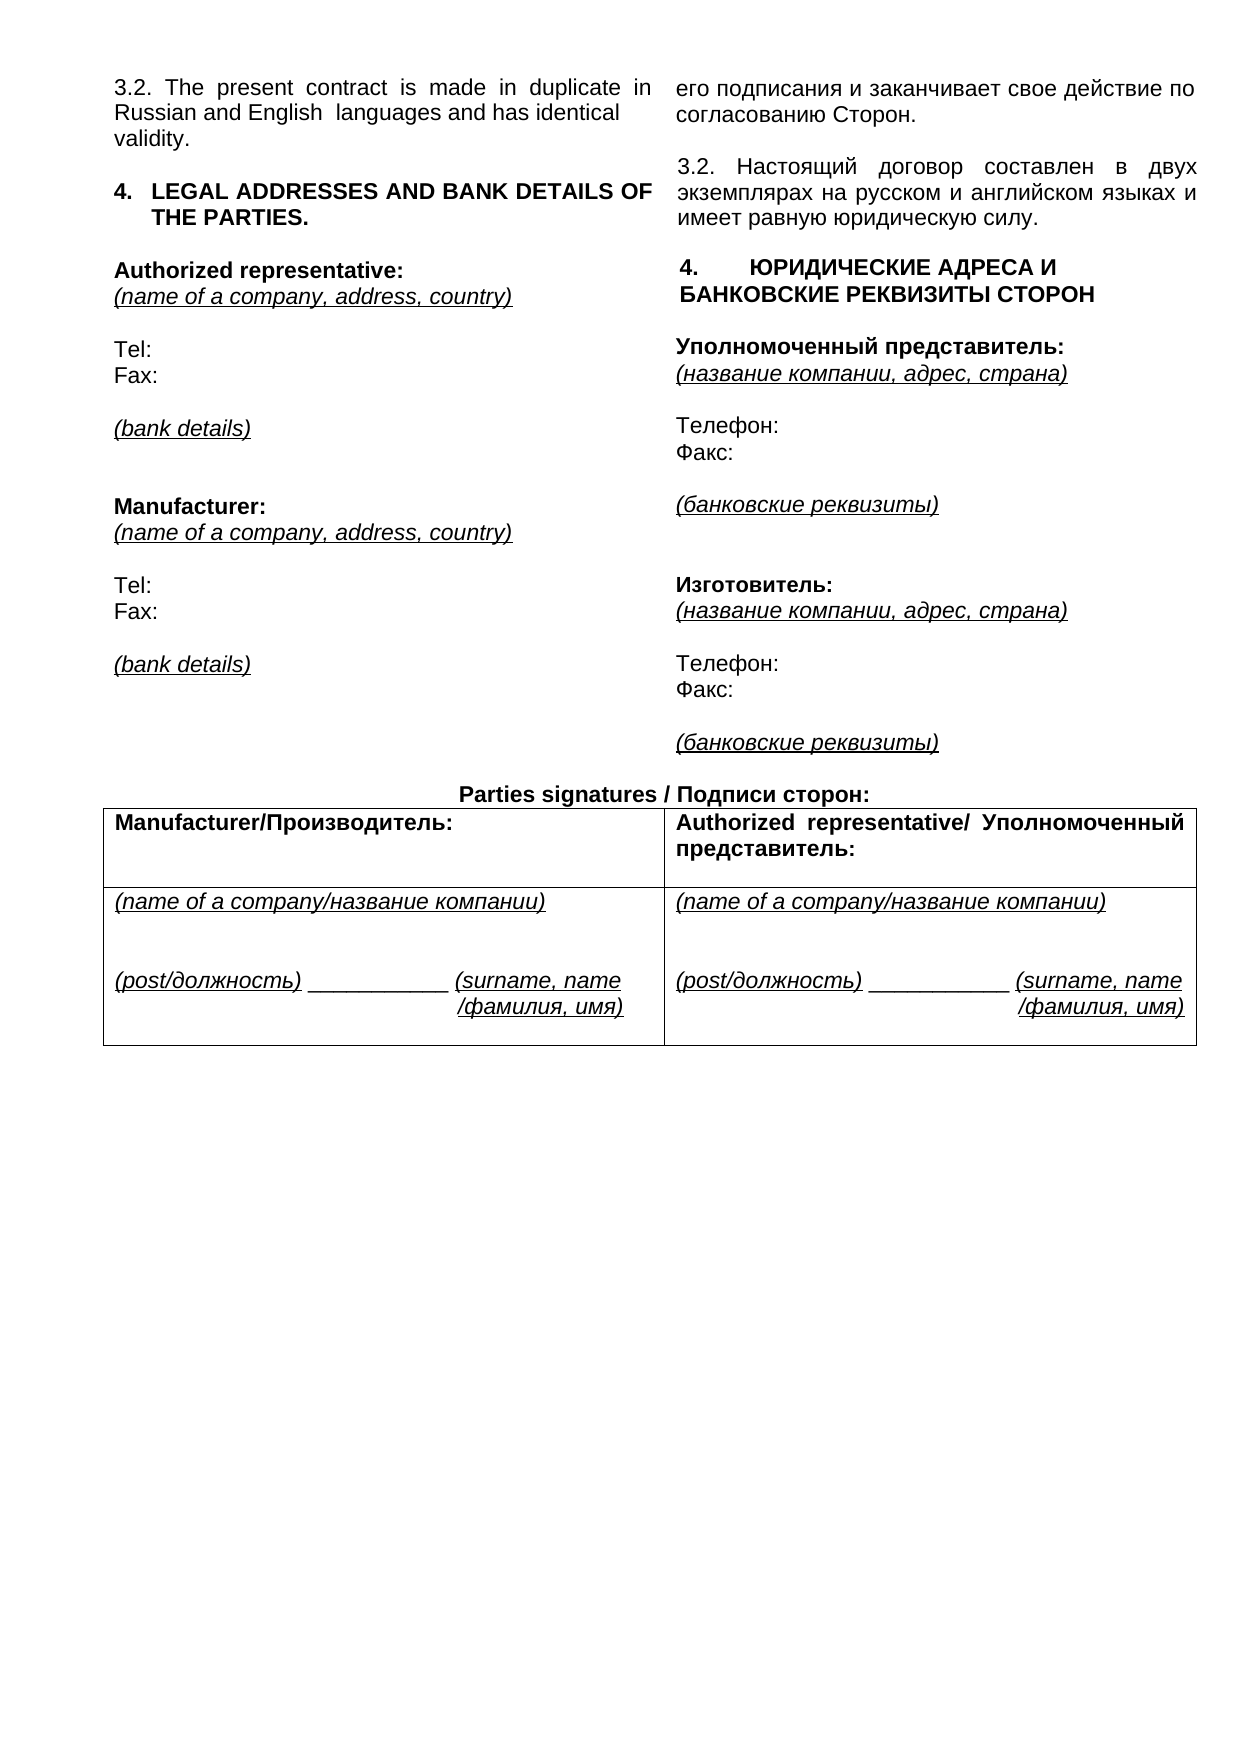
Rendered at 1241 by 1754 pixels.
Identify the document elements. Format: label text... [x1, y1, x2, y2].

table_header Authorized representative/ Уполномоченный представитель: [665, 809, 1196, 887]
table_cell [664, 75, 1208, 755]
table_cell (name of a company/название компании) (post/должность) ___________ (surname, name /фамилия, имя) [665, 888, 1196, 1045]
table_header Manufacturer/Производитель: [104, 809, 664, 887]
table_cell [102, 75, 664, 755]
table_cell (name of a company/название компании) (post/должность) ___________ (surname, name /фамилия, имя) [104, 888, 664, 1045]
text Parties signatures / Подписи сторон: [177, 781, 1152, 808]
